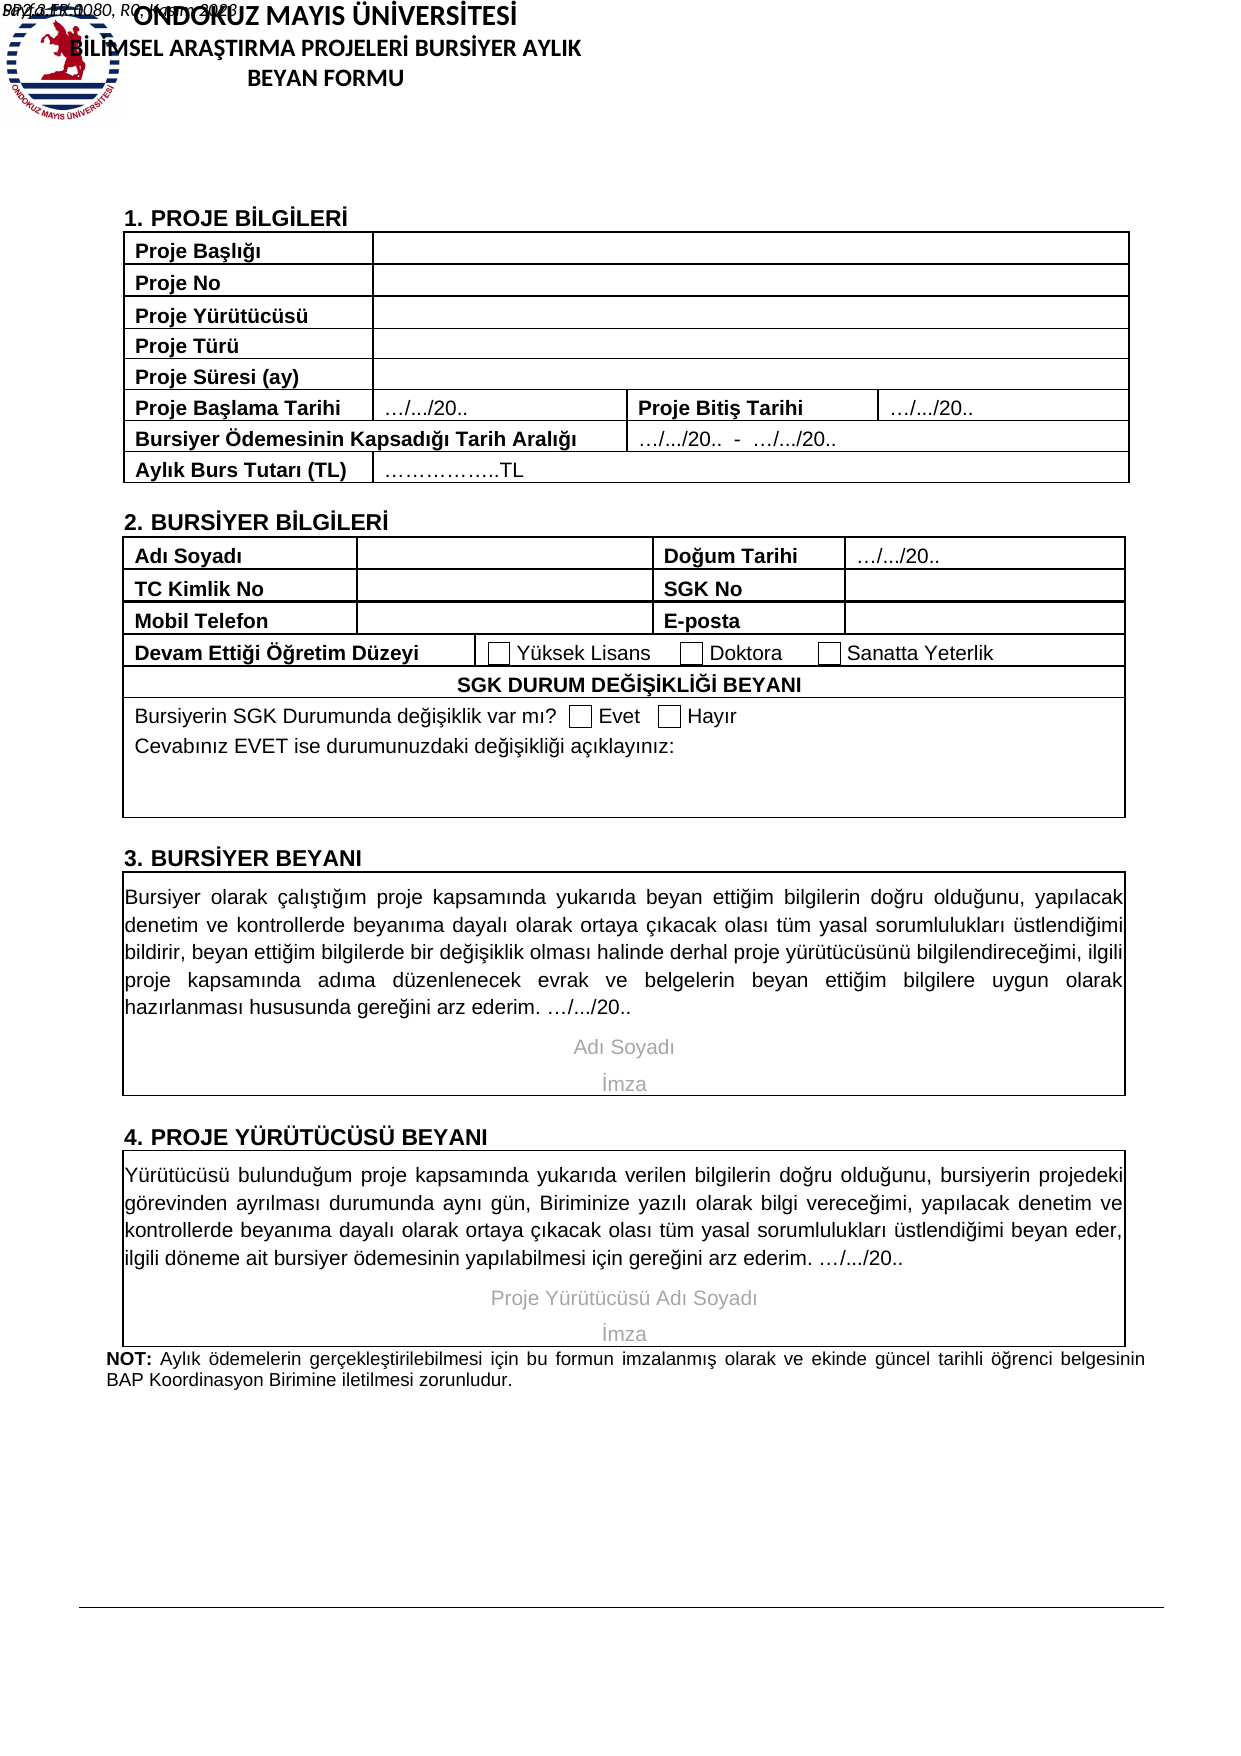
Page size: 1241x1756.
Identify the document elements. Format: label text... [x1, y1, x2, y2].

table_cell Mobil Telefon [124, 603, 356, 632]
text NOT: Aylık ödemelerin gerçekleştirilebilmesi için bu formun imzalanmış olarak ve ekinde güncel tarihli öğrenci belgesinin BAP Koordinasyon Birimine iletilmesi zorunludur. [106, 1348, 1146, 1391]
table_header Adı Soyadı [124, 538, 356, 568]
table_cell [374, 359, 1128, 389]
table_cell [846, 603, 1124, 632]
table_header …/.../20.. [846, 538, 1124, 568]
table_cell Bursiyer Ödemesinin Kapsadığı Tarih Aralığı [125, 421, 626, 451]
list BURSİYER BEYANI [124, 845, 1146, 871]
table_header [358, 538, 652, 568]
table_cell Proje Türü [125, 329, 372, 358]
table_cell …/.../20.. [374, 390, 626, 420]
table_cell Aylık Burs Tutarı (TL) [125, 452, 372, 482]
table_cell [846, 570, 1124, 600]
table_cell …/.../20.. - …/.../20.. [628, 421, 1128, 451]
table_cell [374, 329, 1128, 358]
table_cell SGK DURUM DEĞİŞİKLİĞİ BEYANI [124, 667, 1124, 697]
table_cell [374, 265, 1128, 295]
table_header Bursiyer olarak çalıştığım proje kapsamında yukarıda beyan ettiğim bilgilerin doğru olduğunu, yapılacak denetim ve kontrollerde beyanıma dayalı olarak ortaya çıkacak olası tüm yasal sorumlulukları üstlendiğimi bildirir, beyan ettiğim bilgilerde bir değişiklik olması halinde derhal proje yürütücüsünü bilgilendireceğimi, ilgili proje kapsamında adıma düzenlenecek evrak ve belgelerin beyan ettiğim bilgilere uygun olarak hazırlanması hususunda gereğini arz ederim. …/.../20.. Adı Soyadı İmza [124, 873, 1124, 1095]
table_cell …/.../20.. [879, 390, 1128, 420]
table_header Proje Başlığı [125, 233, 372, 263]
list BURSİYER BİLGİLERİ [124, 509, 1124, 536]
table_cell SGK No [654, 570, 844, 600]
list PROJE BİLGİLERİ [124, 204, 1124, 231]
table_cell Proje No [125, 265, 372, 295]
table_cell Devam Ettiği Öğretim Düzeyi [124, 635, 474, 665]
table_cell Bursiyerin SGK Durumunda değişiklik var mı? Evet Hayır Cevabınız EVET ise durumunuzdaki değişikliği açıklayınız: [124, 698, 1124, 817]
table_cell ……………..TL [374, 452, 1128, 482]
table_cell Proje Süresi (ay) [125, 359, 372, 389]
table_header Yürütücüsü bulunduğum proje kapsamında yukarıda verilen bilgilerin doğru olduğunu, bursiyerin projedeki görevinden ayrılması durumunda aynı gün, Biriminize yazılı olarak bilgi vereceğimi, yapılacak denetim ve kontrollerde beyanıma dayalı olarak ortaya çıkacak olası tüm yasal sorumlulukları üstlendiğimi beyan eder, ilgili döneme ait bursiyer ödemesinin yapılabilmesi için gereğini arz ederim. …/.../20.. Proje Yürütücüsü Adı Soyadı İmza [124, 1151, 1124, 1346]
table_cell [374, 297, 1128, 327]
table_cell Proje Başlama Tarihi [125, 390, 372, 420]
table_cell Proje Bitiş Tarihi [628, 390, 877, 420]
list PROJE YÜRÜTÜCÜSÜ BEYANI [124, 1123, 1146, 1150]
table_cell TC Kimlik No [124, 570, 356, 600]
table_cell [358, 603, 652, 632]
table_cell Yüksek Lisans Doktora Sanatta Yeterlik [476, 635, 1124, 665]
table_cell E-posta [654, 603, 844, 632]
table_header [374, 233, 1128, 263]
table_cell Proje Yürütücüsü [125, 297, 372, 327]
table_header Doğum Tarihi [654, 538, 844, 568]
picture [0, 0, 124, 124]
table_cell [358, 570, 652, 600]
